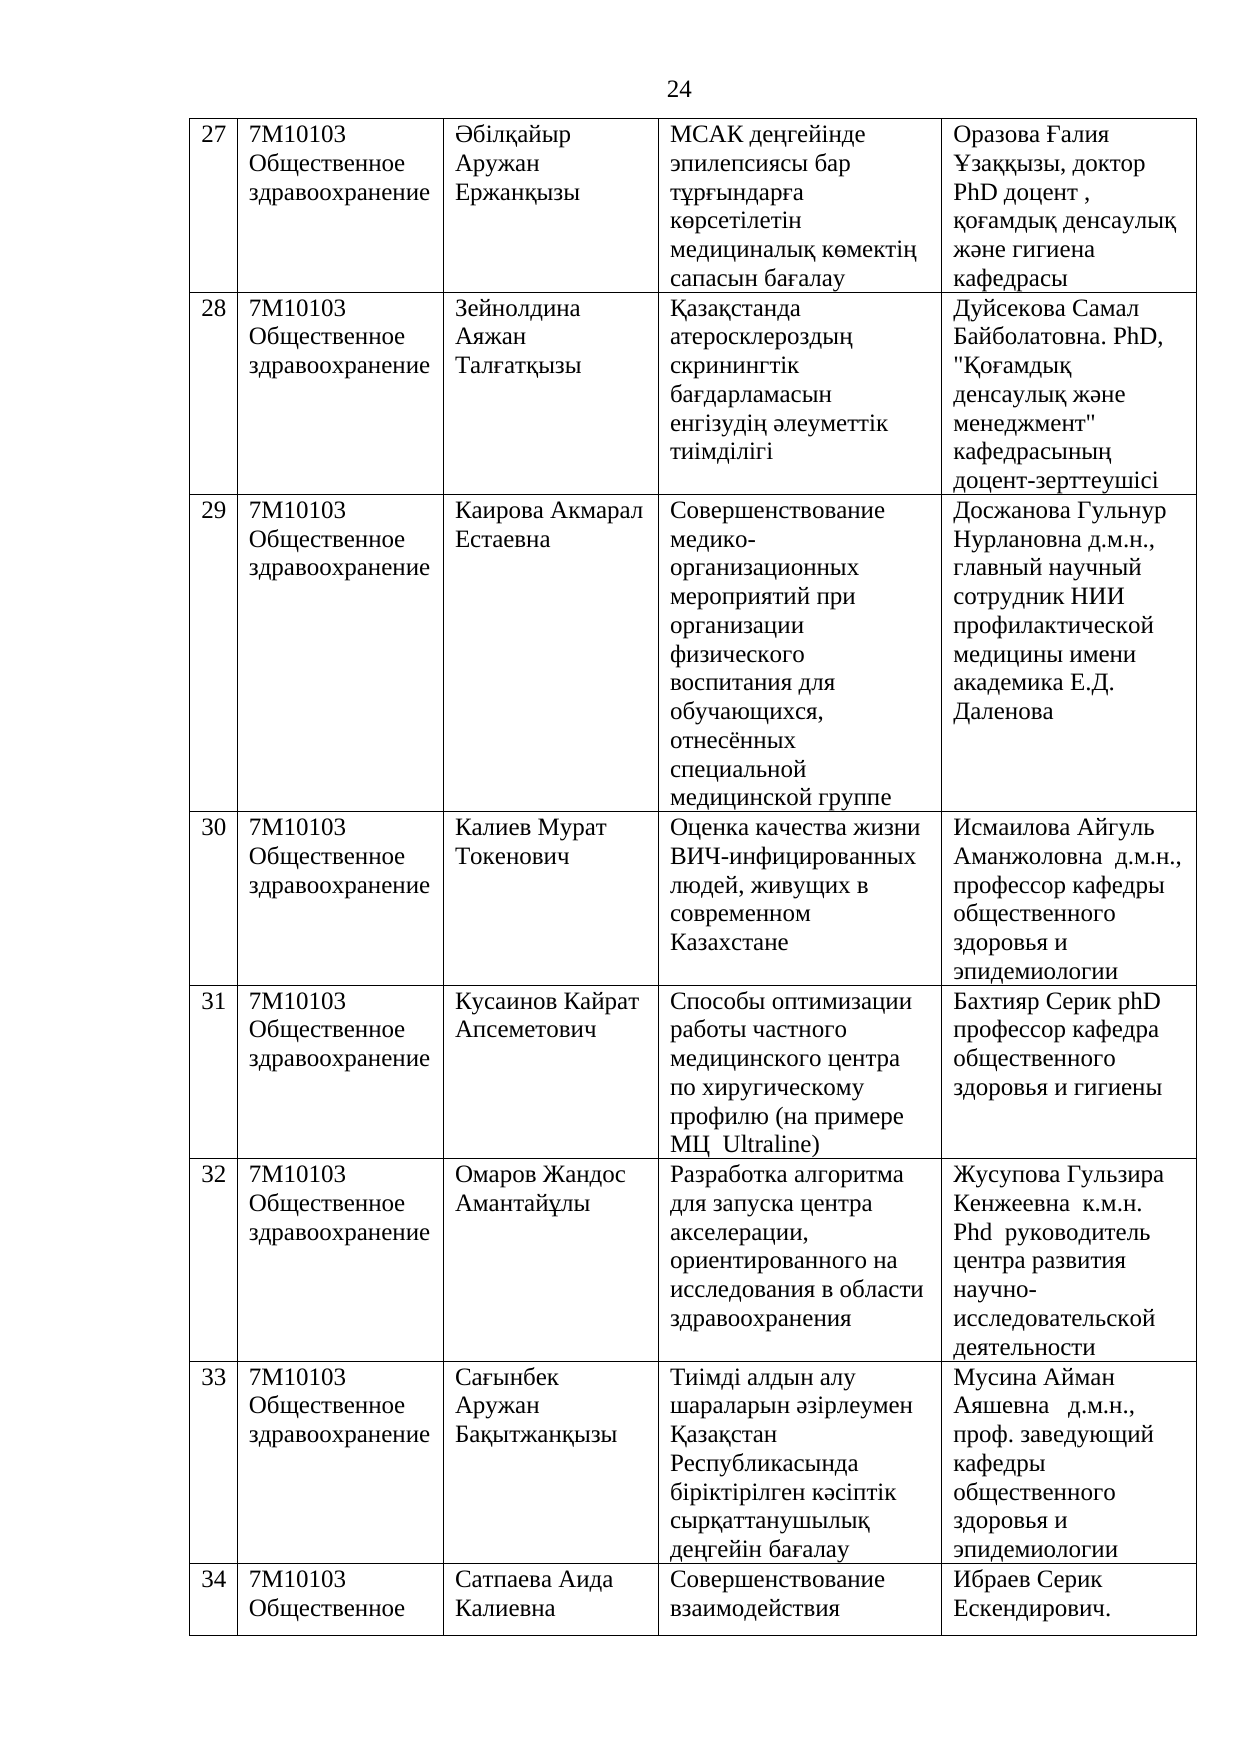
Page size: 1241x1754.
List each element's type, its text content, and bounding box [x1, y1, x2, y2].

table_cell Калиев Мурат Токенович [444, 812, 658, 985]
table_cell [942, 1564, 1196, 1635]
table_cell 7М10103 Общественное здравоохранение [238, 1362, 443, 1563]
table_cell 7М10103 Общественное здравоохранение [238, 495, 443, 811]
table_cell 7М10103 Общественное здравоохранение [238, 986, 443, 1158]
table_cell Каирова Акмарал Естаевна [444, 495, 658, 811]
table_cell Әбілқайыр Аружан Ержанқызы [444, 119, 658, 292]
table_cell 32 [190, 1159, 237, 1361]
table_cell Қазақстанда атеросклероздың скринингтік бағдарламасын енгізудің әлеуметтік тиімділігі [659, 293, 941, 494]
table_cell Способы оптимизации работы частного медицинского центра по хиругическому профилю (на примере МЦ Ultraline) [659, 986, 941, 1158]
table_cell Досжанова Гульнур Нурлановна д.м.н., главный научный сотрудник НИИ профилактической медицины имени академика Е.Д. Даленова [942, 495, 1196, 811]
table_cell Оразова Ғалия Ұзаққызы, доктор PhD доцент , қоғамдық денсаулық және гигиена кафедрасы [942, 119, 1196, 292]
table_cell МСАК деңгейінде эпилепсиясы бар тұрғындарға көрсетілетін медициналық көмектің сапасын бағалау [659, 119, 941, 292]
table_cell Исмаилова Айгуль Аманжоловна д.м.н., профессор кафедры общественного здоровья и эпидемиологии [942, 812, 1196, 985]
table_cell Разработка алгоритма для запуска центра акселерации, ориентированного на исследования в области здравоохранения [659, 1159, 941, 1361]
table_cell 30 [190, 812, 237, 985]
table_cell 7М10103 Общественное здравоохранение [238, 812, 443, 985]
table_cell Дуйсекова Самал Байболатовна. PhD, "Қоғамдық денсаулық және менеджмент" кафедрасының доцент-зерттеушісі [942, 293, 1196, 494]
table_cell Кусаинов Кайрат Апсеметович [444, 986, 658, 1158]
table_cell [238, 119, 443, 292]
table_cell Зейнолдина Аяжан Талғатқызы [444, 293, 658, 494]
table_cell 7М10103 Общественное здравоохранение [238, 1159, 443, 1361]
table_cell Тиімді алдын алу шараларын әзірлеумен Қазақстан Республикасында біріктірілген кәсіптік сырқаттанушылық деңгейін бағалау [659, 1362, 941, 1563]
table_cell 33 [190, 1362, 237, 1563]
table_cell Совершенствование медико-организационных мероприятий при организации физического воспитания для обучающихся, отнесённых специальной медицинской группе [659, 495, 941, 811]
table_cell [238, 1564, 443, 1635]
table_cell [444, 1564, 658, 1635]
table_cell 27 [190, 119, 237, 292]
table_cell Жусупова Гульзира Кенжеевна к.м.н. Phd руководитель центра развития научно-исследовательской деятельности [942, 1159, 1196, 1361]
table_cell 29 [190, 495, 237, 811]
table_cell 31 [190, 986, 237, 1158]
table_cell 28 [190, 293, 237, 494]
table_cell Омаров Жандос Амантайұлы [444, 1159, 658, 1361]
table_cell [659, 1564, 941, 1635]
table_cell 7М10103 Общественное здравоохранение [238, 293, 443, 494]
table_cell 34 [190, 1564, 237, 1635]
table_cell Сағынбек Аружан Бақытжанқызы [444, 1362, 658, 1563]
table_cell Оценка качества жизни ВИЧ-инфицированных людей, живущих в современном Казахстане [659, 812, 941, 985]
table_cell Бахтияр Серик phD профессор кафедра общественного здоровья и гигиены [942, 986, 1196, 1158]
table_cell Мусина Айман Аяшевна д.м.н., проф. заведующий кафедры общественного здоровья и эпидемиологии [942, 1362, 1196, 1563]
